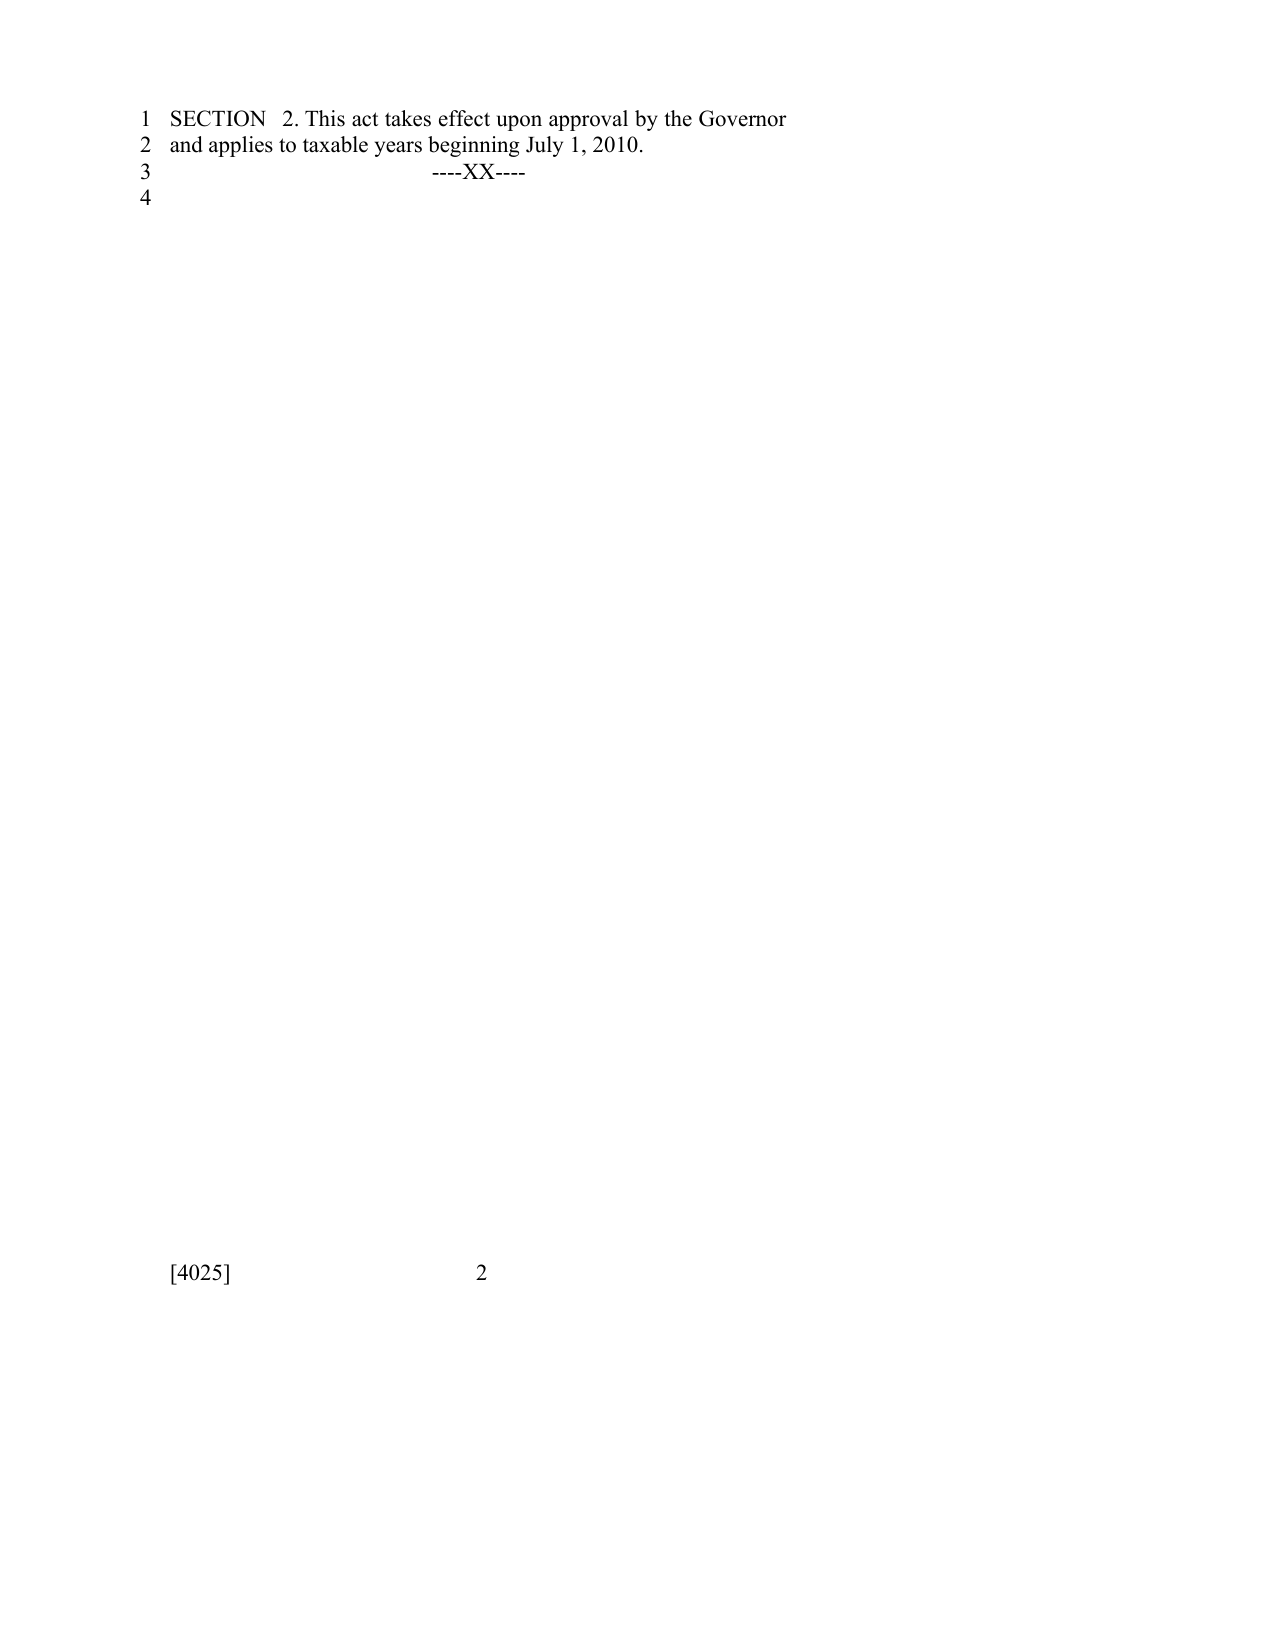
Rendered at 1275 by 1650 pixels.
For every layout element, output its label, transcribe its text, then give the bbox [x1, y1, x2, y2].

text SECTION 2. This act takes effect upon approval by the Governor and applies to taxable years beginning July 1, 2010. [169, 105, 787, 158]
text ----XX---- [169, 158, 787, 184]
